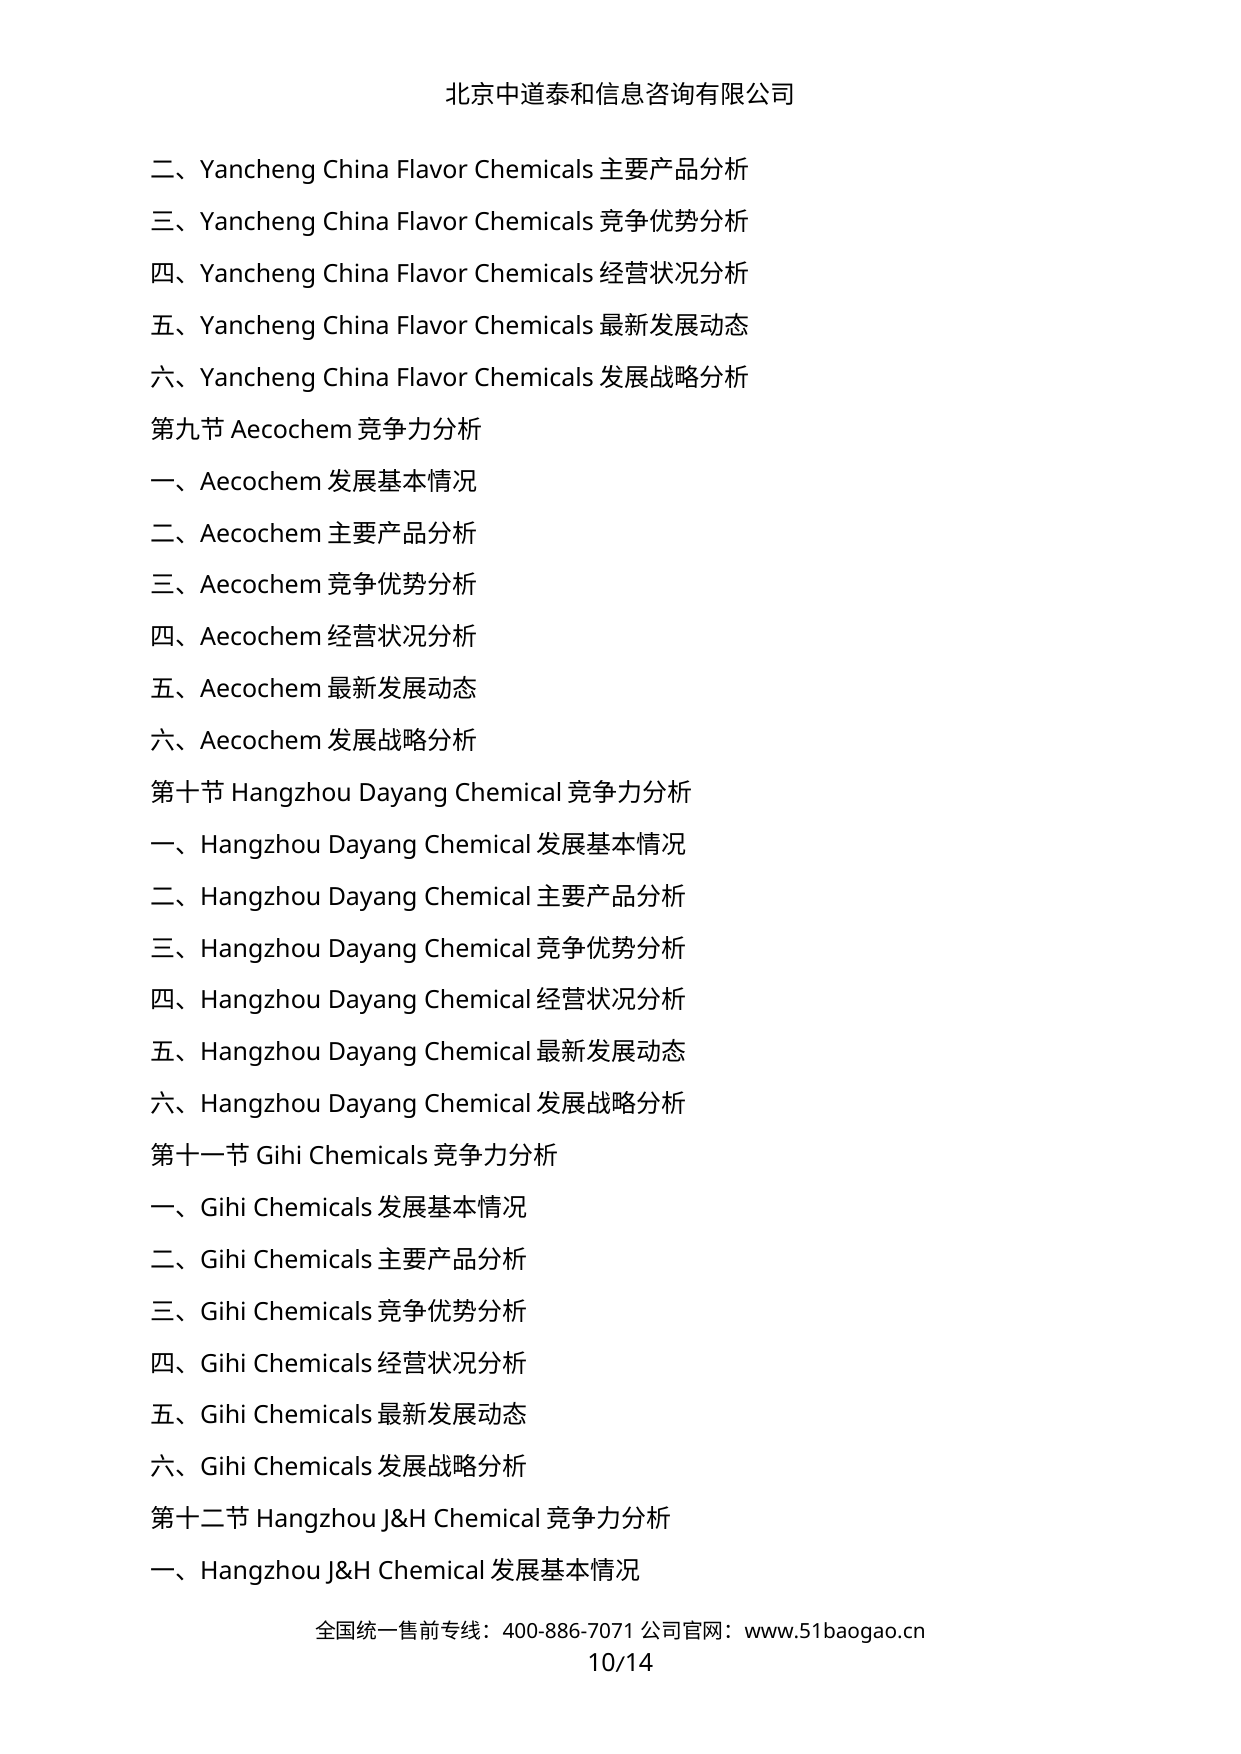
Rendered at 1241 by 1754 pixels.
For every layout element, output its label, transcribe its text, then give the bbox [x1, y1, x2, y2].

text 第十二节 Hangzhou J&H Chemical竞争力分析 [150, 1499, 1090, 1535]
text 一、Aecochem发展基本情况 [150, 461, 1090, 497]
text 第十一节 Gihi Chemicals竞争力分析 [150, 1136, 1090, 1172]
text 五、Gihi Chemicals最新发展动态 [150, 1395, 1090, 1431]
text 五、Yancheng China Flavor Chemicals最新发展动态 [150, 306, 1090, 342]
text 五、Hangzhou Dayang Chemical最新发展动态 [150, 1032, 1090, 1068]
text 六、Hangzhou Dayang Chemical发展战略分析 [150, 1084, 1090, 1120]
text 三、Hangzhou Dayang Chemical竞争优势分析 [150, 928, 1090, 964]
text 二、Hangzhou Dayang Chemical主要产品分析 [150, 876, 1090, 912]
text 第九节 Aecochem竞争力分析 [150, 409, 1090, 446]
text 第十节 Hangzhou Dayang Chemical竞争力分析 [150, 772, 1090, 809]
text 四、Yancheng China Flavor Chemicals经营状况分析 [150, 254, 1090, 290]
text 四、Gihi Chemicals经营状况分析 [150, 1343, 1090, 1379]
text 三、Gihi Chemicals竞争优势分析 [150, 1291, 1090, 1327]
text 二、Gihi Chemicals主要产品分析 [150, 1239, 1090, 1276]
text 四、Hangzhou Dayang Chemical经营状况分析 [150, 980, 1090, 1016]
text 五、Aecochem最新发展动态 [150, 669, 1090, 705]
text 一、Gihi Chemicals发展基本情况 [150, 1187, 1090, 1224]
text 四、Aecochem经营状况分析 [150, 617, 1090, 653]
text 三、Aecochem竞争优势分析 [150, 565, 1090, 601]
text 二、Yancheng China Flavor Chemicals主要产品分析 [150, 150, 1090, 186]
text 六、Gihi Chemicals发展战略分析 [150, 1447, 1090, 1483]
text 二、Aecochem主要产品分析 [150, 513, 1090, 549]
text 六、Yancheng China Flavor Chemicals发展战略分析 [150, 357, 1090, 394]
text 一、Hangzhou J&H Chemical发展基本情况 [150, 1551, 1090, 1587]
text 一、Hangzhou Dayang Chemical发展基本情况 [150, 824, 1090, 861]
text 三、Yancheng China Flavor Chemicals竞争优势分析 [150, 202, 1090, 238]
text 六、Aecochem发展战略分析 [150, 721, 1090, 757]
